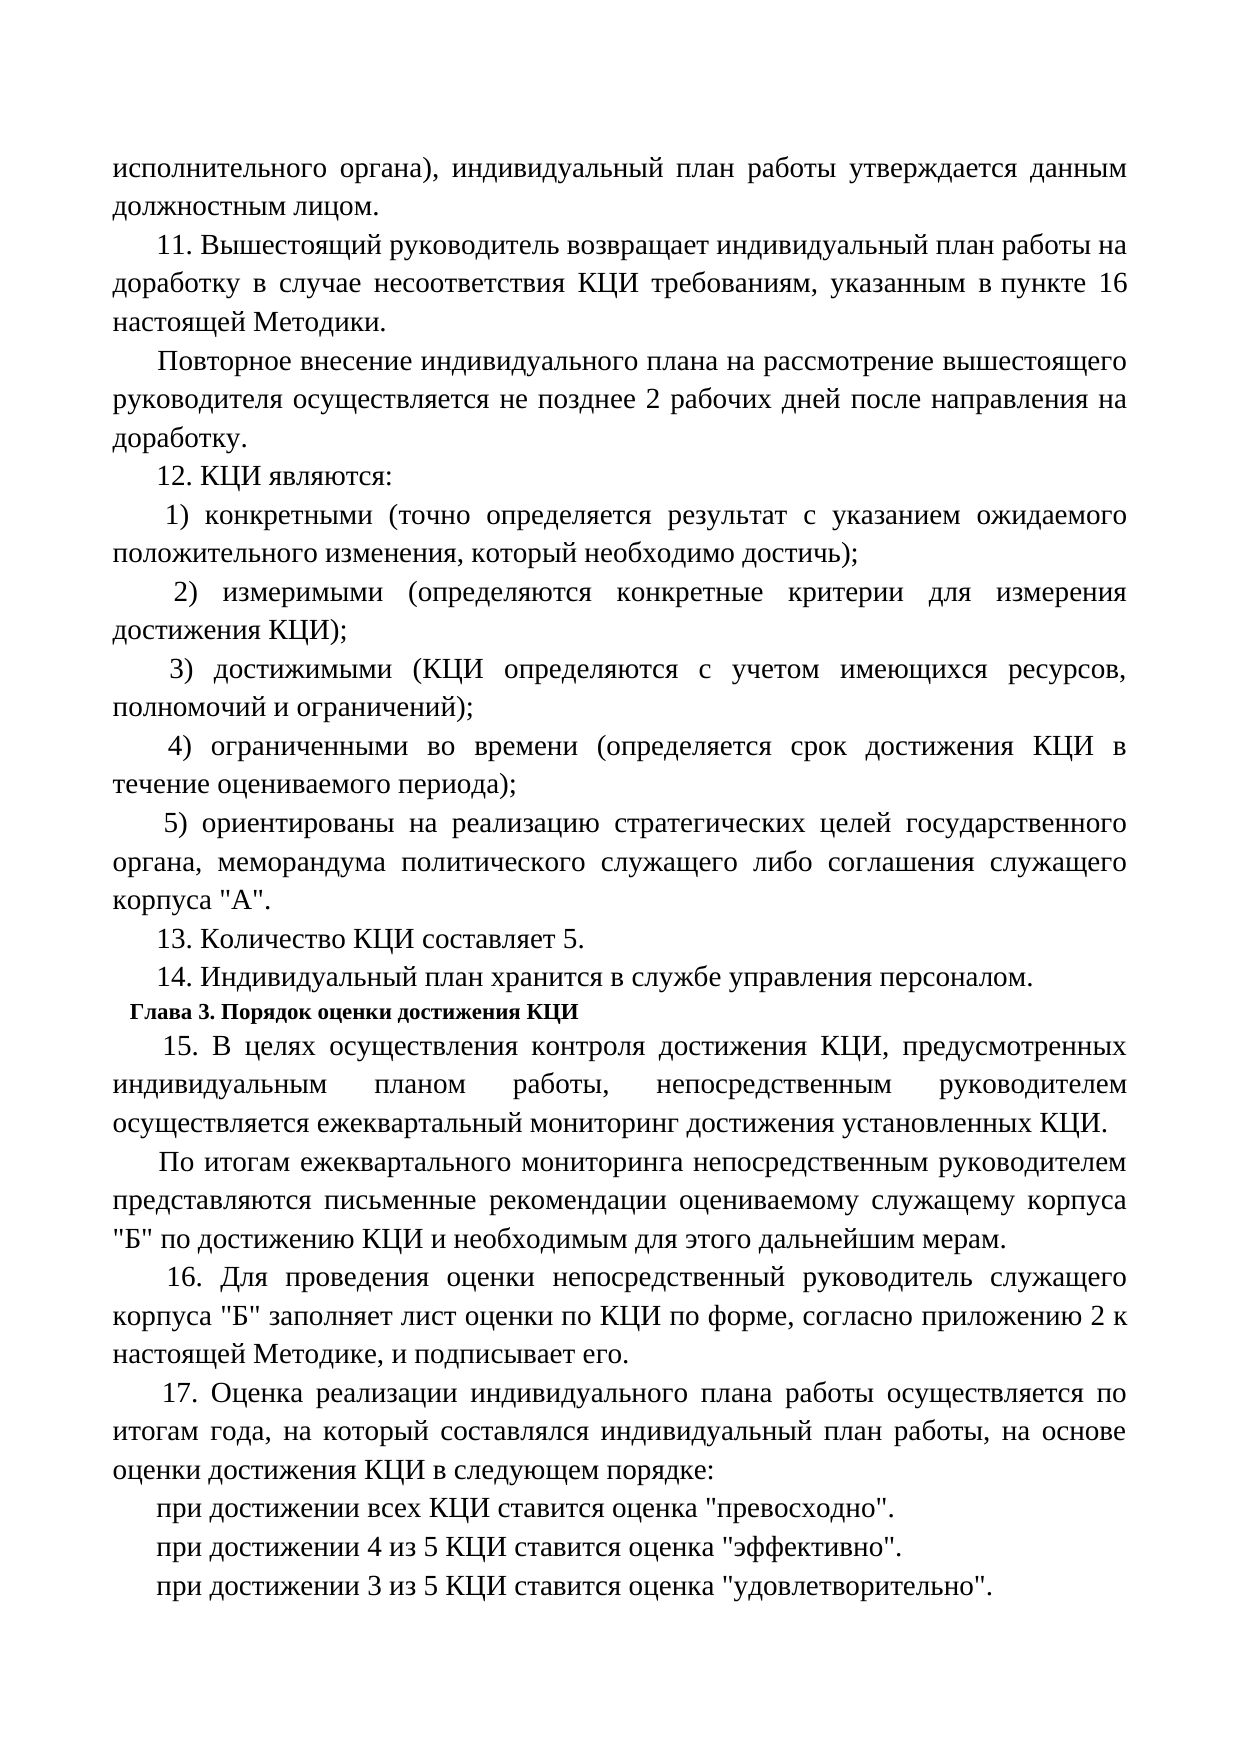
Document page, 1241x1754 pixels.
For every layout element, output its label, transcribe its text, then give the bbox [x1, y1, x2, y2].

text 16. Для проведения оценки непосредственный руководитель служащего корпуса "Б" заполняет лист оценки по КЦИ по форме, согласно приложению 2 к настоящей Методике, и подписывает его. [112, 1259, 1128, 1370]
text 4) ограниченными во времени (определяется срок достижения КЦИ в течение оцениваемого периода); [112, 728, 1128, 800]
text 5) ориентированы на реализацию стратегических целей государственного органа, меморандума политического служащего либо соглашения служащего корпуса "А". [112, 805, 1128, 916]
text Глава 3. Порядок оценки достижения КЦИ [112, 998, 1128, 1024]
text 2) измеримыми (определяются конкретные критерии для измерения достижения КЦИ); [112, 574, 1128, 646]
text 11. Вышестоящий руководитель возвращает индивидуальный план работы на доработку в случае несоответствия КЦИ требованиям, указанным в пункте 16 настоящей Методики. [112, 227, 1128, 338]
text 13. Количество КЦИ составляет 5. [112, 921, 1128, 954]
text при достижении всех КЦИ ставится оценка "превосходно". [112, 1491, 1128, 1524]
text 17. Оценка реализации индивидуального плана работы осуществляется по итогам года, на который составлялся индивидуальный план работы, на основе оценки достижения КЦИ в следующем порядке: [112, 1375, 1128, 1486]
text Повторное внесение индивидуального плана на рассмотрение вышестоящего руководителя осуществляется не позднее 2 рабочих дней после направления на доработку. [112, 343, 1128, 453]
text 14. Индивидуальный план хранится в службе управления персоналом. [112, 959, 1128, 993]
text 1) конкретными (точно определяется результат с указанием ожидаемого положительного изменения, который необходимо достичь); [112, 497, 1128, 569]
text 15. В целях осуществления контроля достижения КЦИ, предусмотренных индивидуальным планом работы, непосредственным руководителем осуществляется ежеквартальный мониторинг достижения установленных КЦИ. [112, 1028, 1128, 1139]
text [112, 150, 1128, 222]
text По итогам ежеквартального мониторинга непосредственным руководителем представляются письменные рекомендации оцениваемому служащему корпуса "Б" по достижению КЦИ и необходимым для этого дальнейшим мерам. [112, 1144, 1128, 1254]
text при достижении 4 из 5 КЦИ ставится оценка "эффективно". [112, 1529, 1128, 1563]
text при достижении 3 из 5 КЦИ ставится оценка "удовлетворительно". [112, 1568, 1128, 1601]
text 12. КЦИ являются: [112, 458, 1128, 492]
text 3) достижимыми (КЦИ определяются с учетом имеющихся ресурсов, полномочий и ограничений); [112, 651, 1128, 723]
